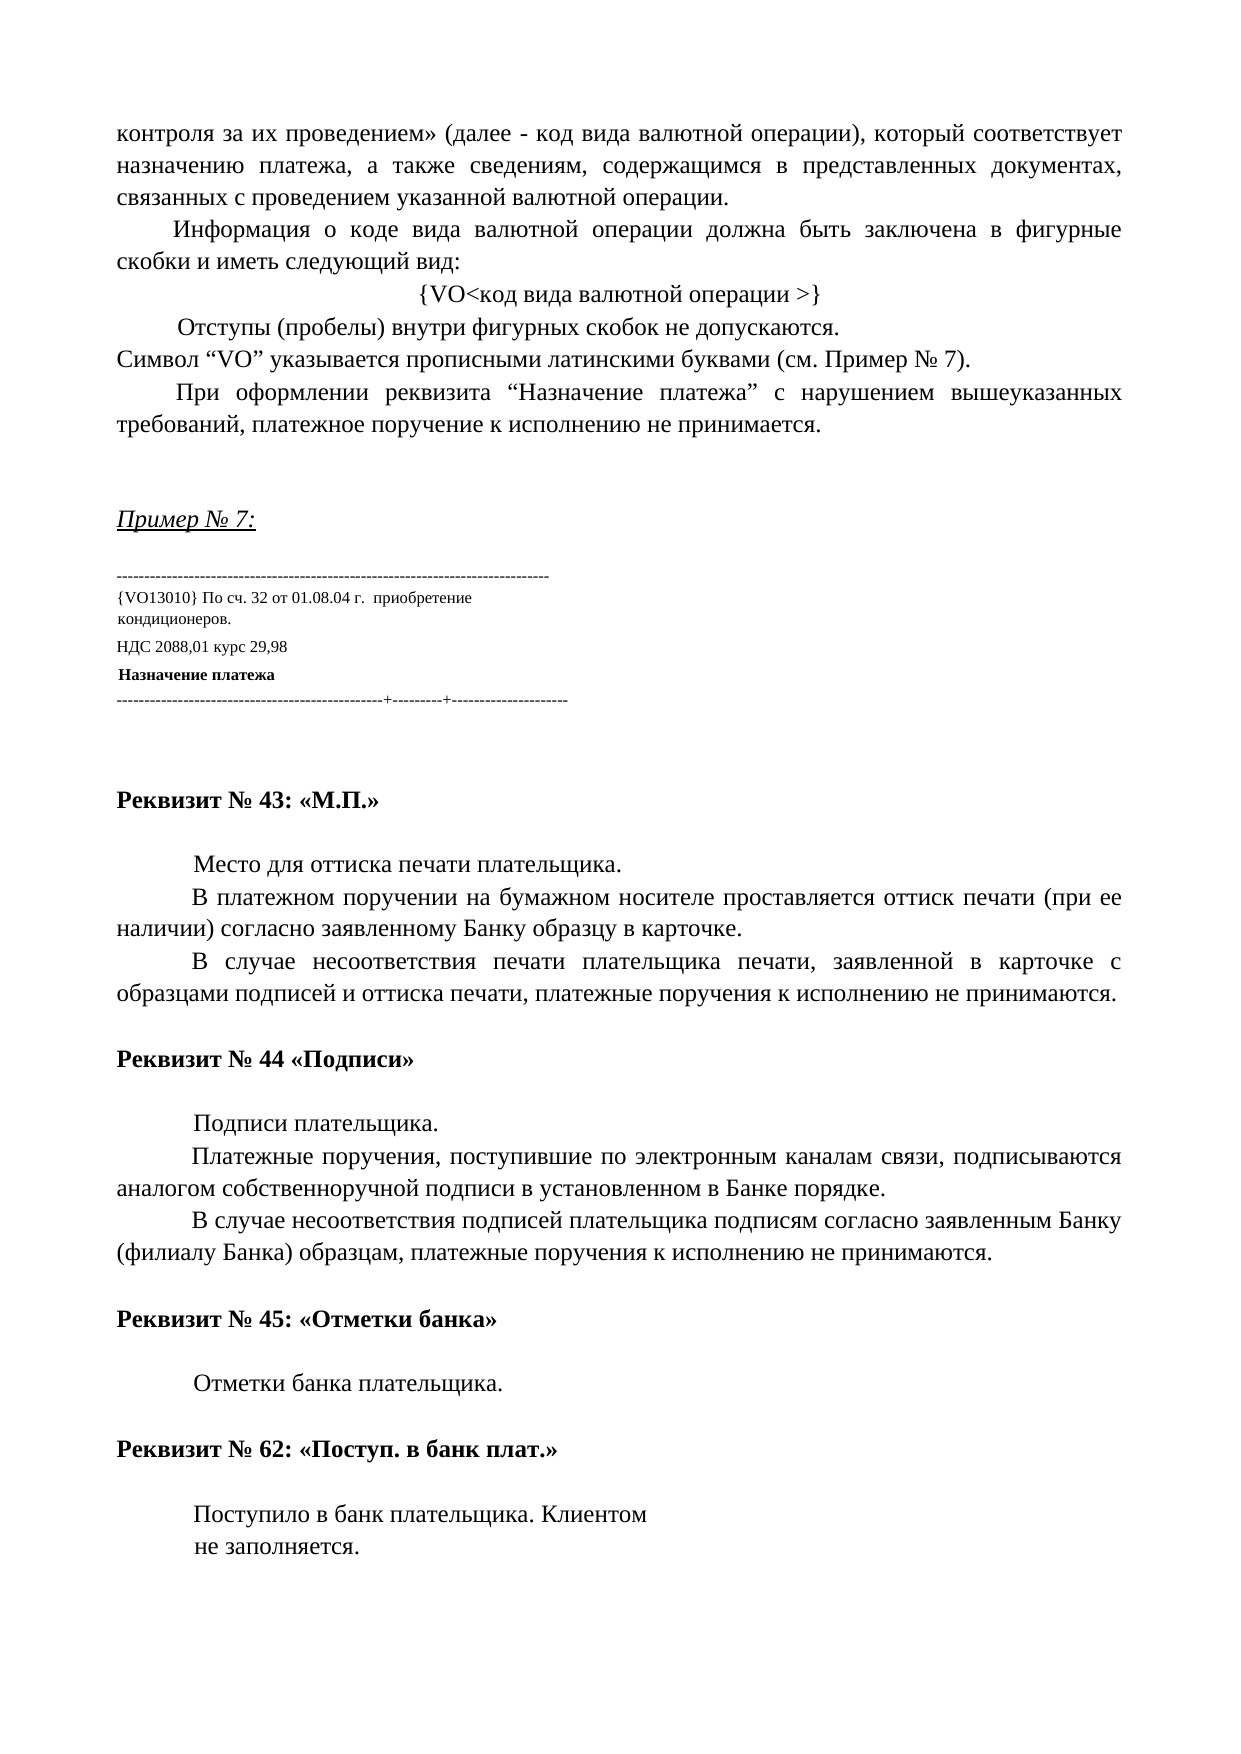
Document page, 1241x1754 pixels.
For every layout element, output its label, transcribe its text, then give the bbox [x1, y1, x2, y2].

text Информация о коде вида валютной операции должна быть заключена в фигурные скобки и иметь следующий вид: [116, 214, 1123, 275]
text Платежные поручения, поступившие по электронным каналам связи, подписываются аналогом собственноручной подписи в установленном в Банке порядке. [116, 1141, 1123, 1202]
text НДС 2088,01 курс 29,98 [116, 637, 816, 656]
text ------------------------------------------------+---------+--------------------- [116, 690, 816, 709]
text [116, 118, 1123, 211]
text Реквизит № 45: «Отметки банка» [116, 1304, 1189, 1332]
subtitle Реквизит № 44 «Подписи» [116, 1044, 1189, 1073]
text Отступы (пробелы) внутри фигурных скобок не допускаются. [177, 312, 1123, 341]
text Подписи плательщика. [193, 1108, 1123, 1137]
text Отметки банка плательщика. [193, 1368, 1123, 1397]
text ------------------------------------------------------------------------------ [116, 566, 816, 585]
text Место для оттиска печати плательщика. [193, 849, 1123, 878]
text В платежном поручении на бумажном носителе проставляется оттиск печати (при ее наличии) согласно заявленному Банку образцу в карточке. [116, 882, 1123, 942]
text {VO<код вида валютной операции >} [118, 279, 1122, 307]
subtitle Реквизит № 43: «М.П.» [116, 785, 1189, 814]
text Назначение платежа [118, 665, 1189, 684]
text Поступило в банк плательщика. Клиентом не заполняется. [193, 1499, 647, 1560]
text В случае несоответствия печати плательщика печати, заявленной в карточке с образцами подписей и оттиска печати, платежные поручения к исполнению не принимаются. [116, 946, 1123, 1007]
text {VO13010} По сч. 32 от 01.08.04 г. приобретение кондиционеров. [116, 587, 473, 628]
subtitle Реквизит № 62: «Поступ. в банк плат.» [116, 1434, 1189, 1463]
text В случае несоответствия подписей плательщика подписям согласно заявленным Банку (филиалу Банка) образцам, платежные поручения к исполнению не принимаются. [116, 1205, 1123, 1266]
text При оформлении реквизита “Назначение платежа” с нарушением вышеуказанных требований, платежное поручение к исполнению не принимается. [116, 377, 1123, 437]
text Символ “VO” указывается прописными латинскими буквами (см. Пример № 7). [116, 344, 1123, 373]
text Пример № 7: [116, 504, 1189, 533]
